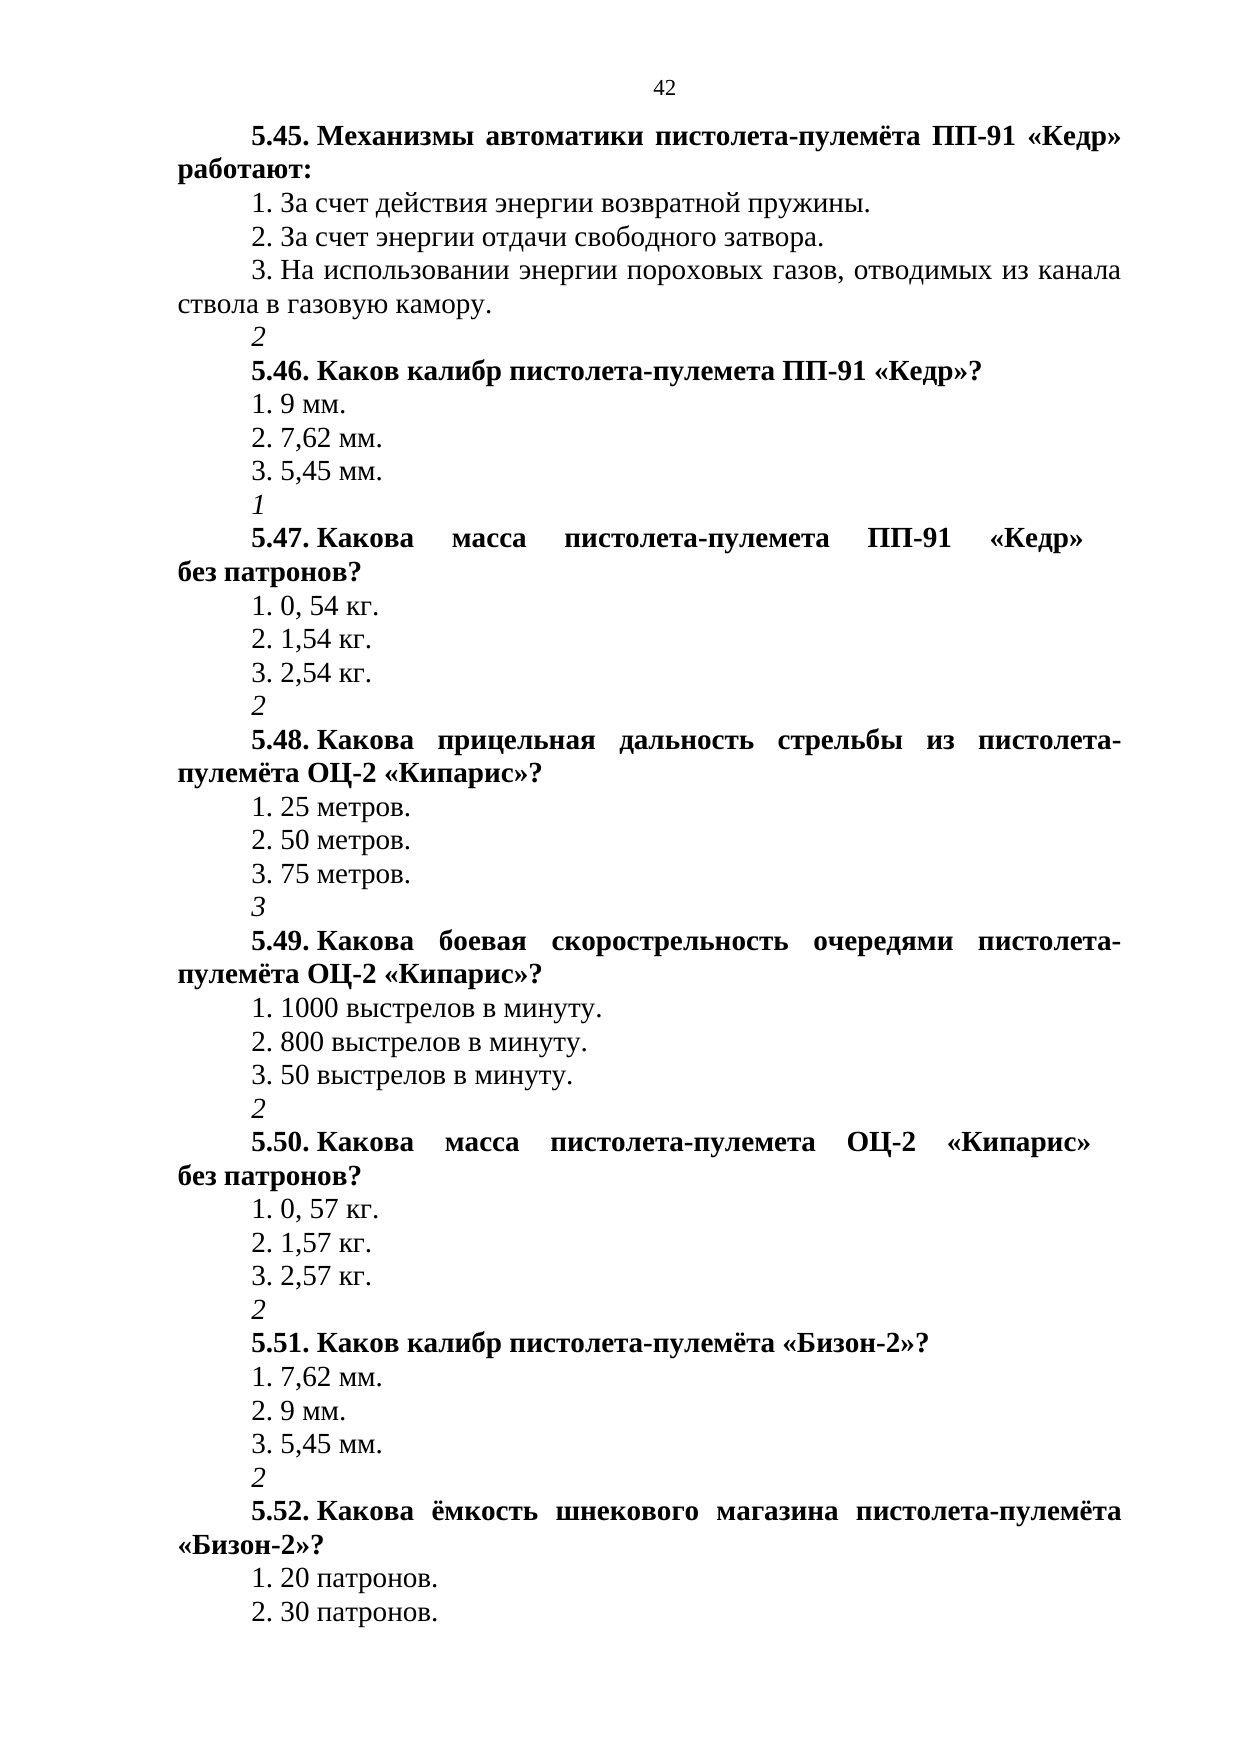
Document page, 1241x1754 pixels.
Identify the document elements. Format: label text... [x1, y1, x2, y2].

text 5.46. Каков калибр пистолета-пулемета ПП-91 «Кедр»? [177, 353, 1122, 386]
text 2. За счет энергии отдачи свободного затвора. [177, 219, 1122, 252]
text 1. 20 патронов. [177, 1560, 1122, 1594]
text 3. 75 метров. [177, 856, 1122, 889]
text 1. 1000 выстрелов в минуту. [177, 990, 1122, 1024]
text 5.49. Какова боевая скорострельность очередями пистолета-пулемёта ОЦ-2 «Кипарис»? [177, 923, 1122, 990]
text 3. 50 выстрелов в минуту. [177, 1057, 1122, 1091]
text 2 [177, 1091, 1122, 1124]
text 1. 0, 57 кг. [177, 1191, 1122, 1225]
text 3. 2,54 кг. [177, 655, 1122, 688]
text 5.51. Каков калибр пистолета-пулемёта «Бизон-2»? [177, 1326, 1122, 1359]
text 3. На использовании энергии пороховых газов, отводимых из канала ствола в газовую камору. [177, 252, 1122, 319]
text 5.45. Механизмы автоматики пистолета-пулемёта ПП-91 «Кедр» работают: [177, 118, 1122, 185]
text 2. 1,57 кг. [177, 1225, 1122, 1258]
text 2. 50 метров. [177, 822, 1122, 856]
text 5.52. Какова ёмкость шнекового магазина пистолета-пулемёта «Бизон-2»? [177, 1493, 1122, 1560]
text 2 [177, 688, 1122, 722]
text 2. 9 мм. [177, 1393, 1122, 1426]
text 2. 7,62 мм. [177, 420, 1122, 453]
text 1. За счет действия энергии возвратной пружины. [177, 185, 1122, 219]
text 5.50. Какова масса пистолета-пулемета ОЦ-2 «Кипарис» без патронов? [177, 1124, 1122, 1191]
text 3 [177, 889, 1122, 923]
text 3. 2,57 кг. [177, 1258, 1122, 1292]
text 3. 5,45 мм. [177, 453, 1122, 487]
text 1 [177, 487, 1122, 521]
text 5.47. Какова масса пистолета-пулемета ПП-91 «Кедр» без патронов? [177, 521, 1122, 588]
text 1. 9 мм. [177, 386, 1122, 420]
text 2. 1,54 кг. [177, 621, 1122, 655]
text 2. 30 патронов. [177, 1594, 1122, 1627]
text 2 [177, 319, 1122, 353]
text 3. 5,45 мм. [177, 1426, 1122, 1460]
text 1. 7,62 мм. [177, 1359, 1122, 1393]
text 1. 25 метров. [177, 789, 1122, 822]
text 1. 0, 54 кг. [177, 588, 1122, 621]
text 2 [177, 1460, 1122, 1493]
text 2. 800 выстрелов в минуту. [177, 1024, 1122, 1057]
text 2 [177, 1292, 1122, 1326]
text 5.48. Какова прицельная дальность стрельбы из пистолета-пулемёта ОЦ-2 «Кипарис»? [177, 722, 1122, 789]
